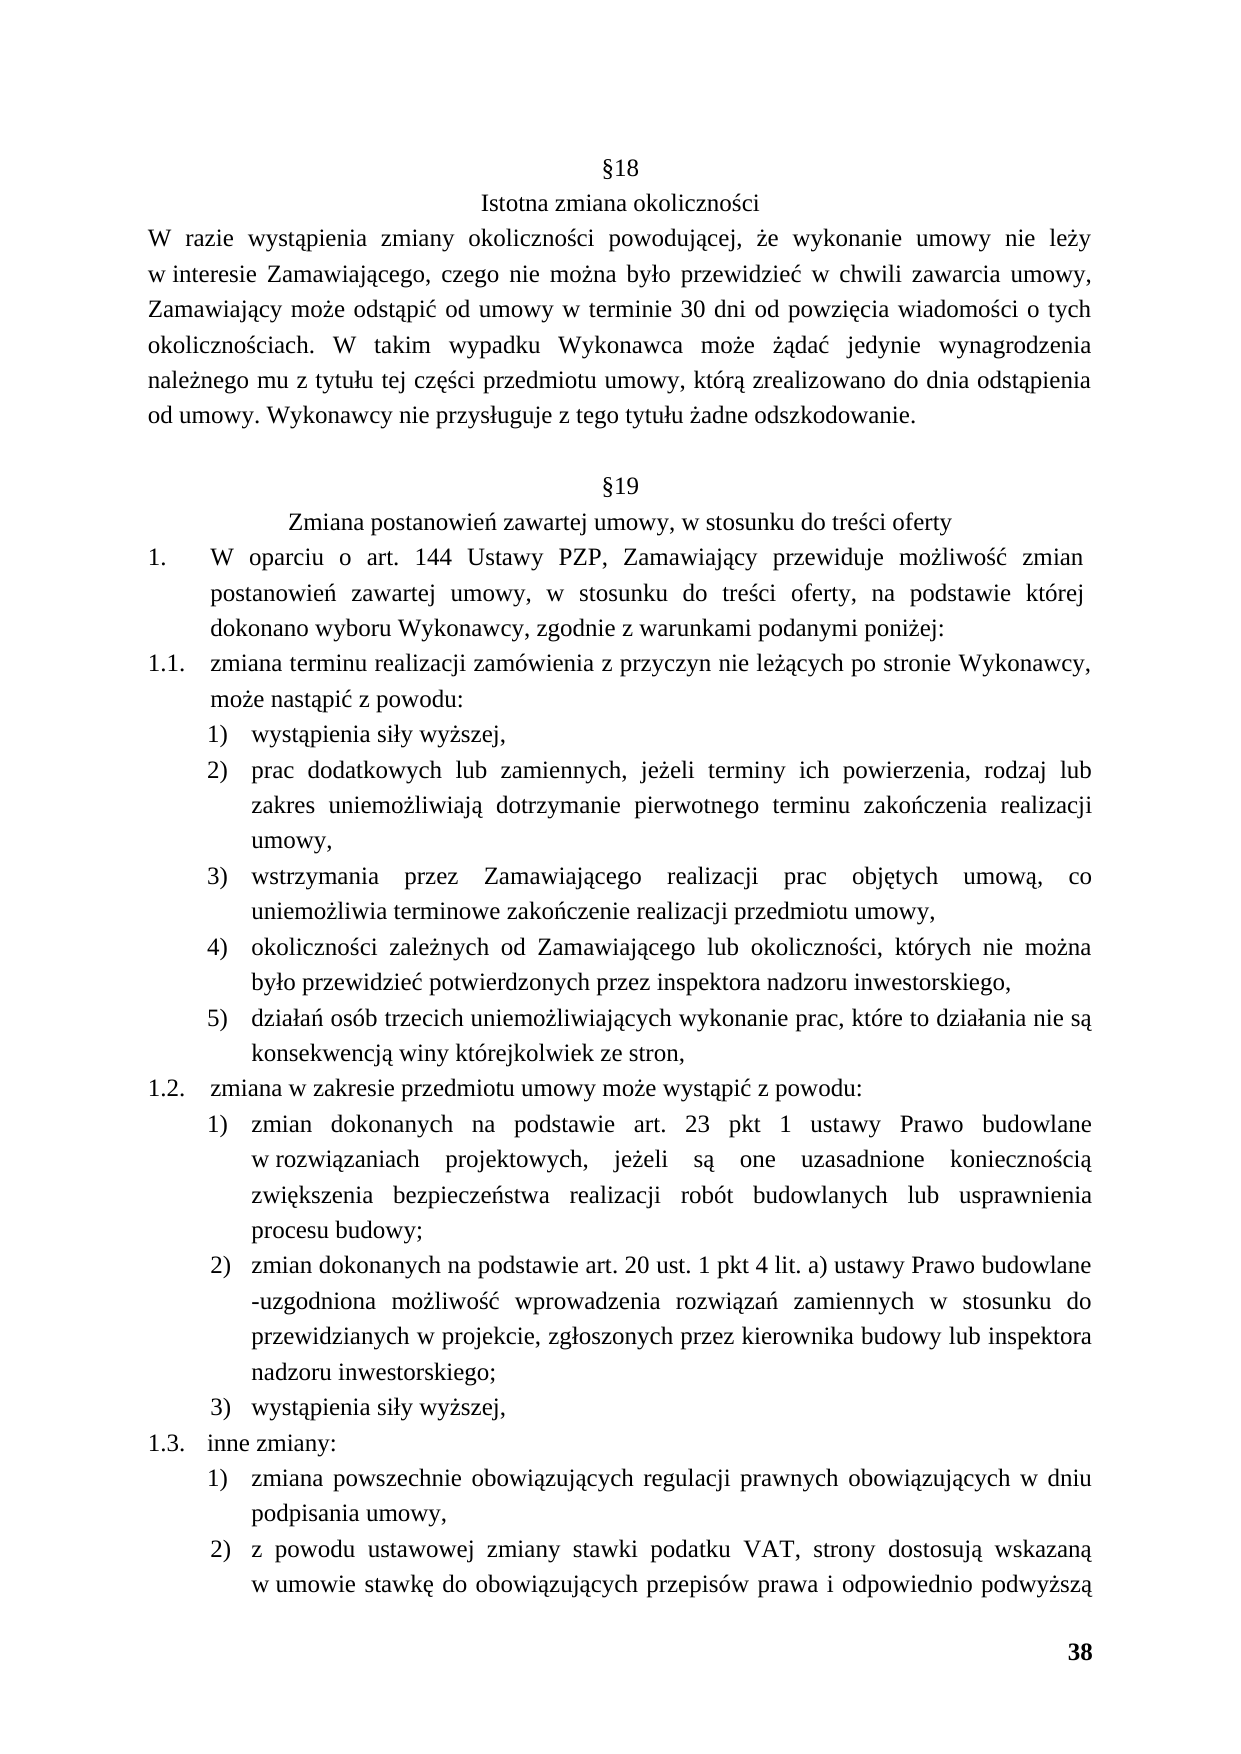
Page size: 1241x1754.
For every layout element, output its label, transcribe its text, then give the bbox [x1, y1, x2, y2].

list prac dodatkowych lub zamiennych, jeżeli terminy ich powierzenia, rodzaj lub zakres uniemożliwiają dotrzymanie pierwotnego terminu zakończenia realizacji umowy, [207, 750, 1092, 856]
text §19 [148, 466, 1092, 502]
text 1.3. inne zmiany: [148, 1423, 1085, 1458]
text 1.1. zmiana terminu realizacji zamówienia z przyczyn nie leżących po stronie Wykonawcy, może nastąpić z powodu: [148, 643, 1092, 714]
text Zmiana postanowień zawartej umowy, w stosunku do treści oferty [148, 502, 1092, 537]
list wystąpienia siły wyższej, [210, 1387, 1092, 1423]
list zmian dokonanych na podstawie art. 20 ust. 1 pkt 4 lit. a) ustawy Prawo budowlane -uzgodniona możliwość wprowadzenia rozwiązań zamiennych w stosunku do przewidzianych w projekcie, zgłoszonych przez kierownika budowy lub inspektora nadzoru inwestorskiego; [210, 1246, 1092, 1387]
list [210, 1529, 1092, 1600]
list okoliczności zależnych od Zamawiającego lub okoliczności, których nie można było przewidzieć potwierdzonych przez inspektora nadzoru inwestorskiego, [207, 927, 1092, 998]
text W razie wystąpienia zmiany okoliczności powodującej, że wykonanie umowy nie leży w interesie Zamawiającego, czego nie można było przewidzieć w chwili zawarcia umowy, Zamawiający może odstąpić od umowy w terminie 30 dni od powzięcia wiadomości o tych okolicznościach. W takim wypadku Wykonawca może żądać jedynie wynagrodzenia należnego mu z tytułu tej części przedmiotu umowy, którą zrealizowano do dnia odstąpienia od umowy. Wykonawcy nie przysługuje z tego tytułu żadne odszkodowanie. [148, 218, 1092, 431]
text 1.2. zmiana w zakresie przedmiotu umowy może wystąpić z powodu: [148, 1068, 1092, 1104]
text Istotna zmiana okoliczności [148, 183, 1092, 218]
list wstrzymania przez Zamawiającego realizacji prac objętych umową, co uniemożliwia terminowe zakończenie realizacji przedmiotu umowy, [207, 856, 1092, 927]
text 1. W oparciu o art. 144 Ustawy PZP, Zamawiający przewiduje możliwość zmian postanowień zawartej umowy, w stosunku do treści oferty, na podstawie której dokonano wyboru Wykonawcy, zgodnie z warunkami podanymi poniżej: [148, 537, 1085, 643]
list zmiana powszechnie obowiązujących regulacji prawnych obowiązujących w dniu podpisania umowy, [207, 1458, 1092, 1529]
list działań osób trzecich uniemożliwiających wykonanie prac, które to działania nie są konsekwencją winy którejkolwiek ze stron, [207, 998, 1092, 1068]
list zmian dokonanych na podstawie art. 23 pkt 1 ustawy Prawo budowlane w rozwiązaniach projektowych, jeżeli są one uzasadnione koniecznością zwiększenia bezpieczeństwa realizacji robót budowlanych lub usprawnienia procesu budowy; [207, 1104, 1092, 1246]
text §18 [148, 148, 1092, 183]
list wystąpienia siły wyższej, [207, 714, 1092, 750]
